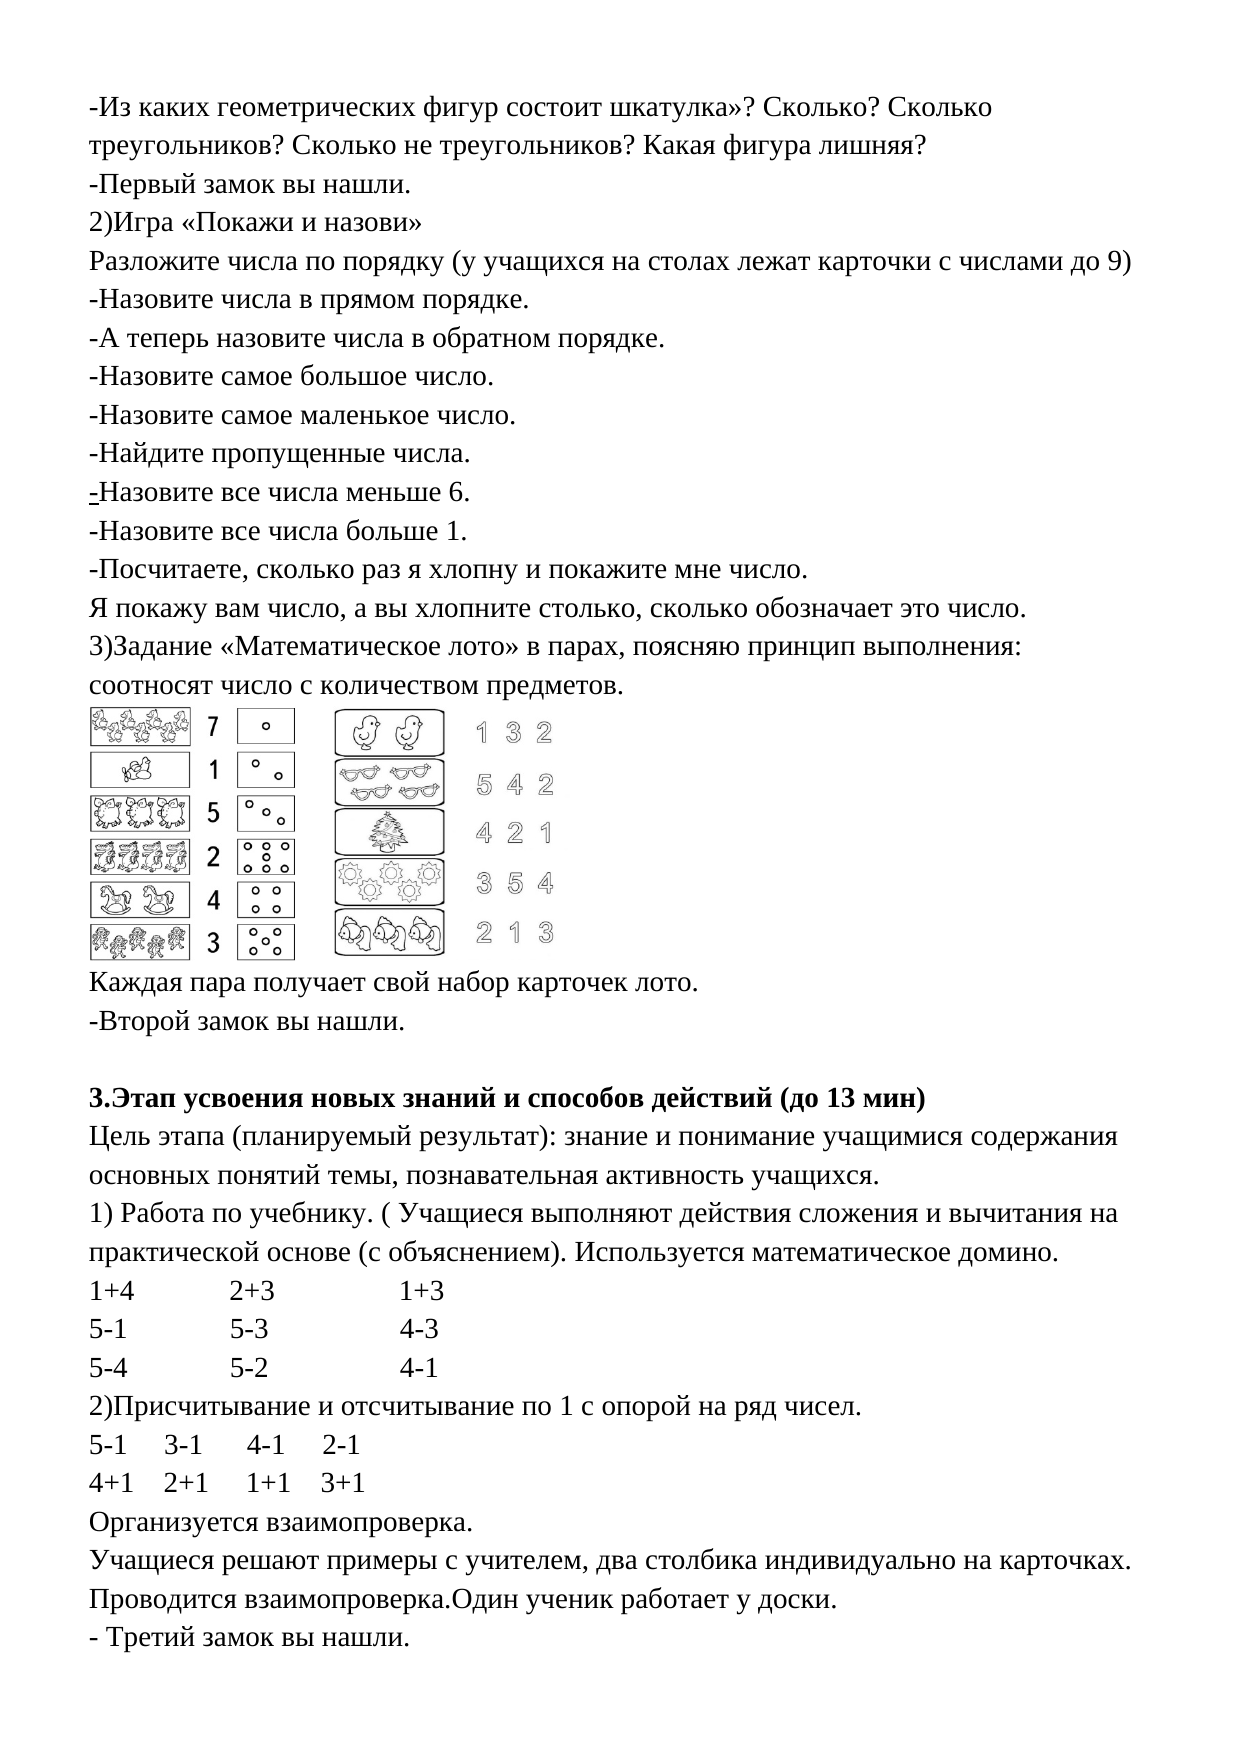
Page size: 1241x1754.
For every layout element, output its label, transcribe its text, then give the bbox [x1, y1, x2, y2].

text Цель этапа (планируемый результат): знание и понимание учащимися содержания основных понятий темы, познавательная активность учащихся. [89, 1118, 1152, 1191]
text 2)Присчитывание и отсчитывание по 1 с опорой на ряд чисел. [89, 1388, 1152, 1422]
text -А теперь назовите числа в обратном порядке. [89, 320, 1152, 353]
text -Назовите самое большое число. [89, 358, 1152, 392]
text 1+4 2+3 1+3 [89, 1273, 1152, 1306]
text -Назовите числа в прямом порядке. [89, 281, 1152, 315]
text -Посчитаете, сколько раз я хлопну и покажите мне число. [89, 551, 1152, 585]
text 3.Этап усвоения новых знаний и способов действий (до 13 мин) [89, 1080, 1152, 1113]
text -Найдите пропущенные числа. [89, 436, 1152, 469]
text 5-1 3-1 4-1 2-1 [89, 1427, 1152, 1460]
text -Первый замок вы нашли. [89, 166, 1152, 199]
text 1) Работа по учебнику. ( Учащиеся выполняют действия сложения и вычитания на практической основе (с объяснением). Используется математическое домино. [89, 1196, 1152, 1268]
text Я покажу вам число, а вы хлопните столько, сколько обозначает это число. [89, 590, 1152, 623]
text -Из каких геометрических фигур состоит шкатулка»? Сколько? Сколько треугольников? Сколько не треугольников? Какая фигура лишняя? [89, 89, 1152, 161]
text 4+1 2+1 1+1 3+1 [89, 1465, 1152, 1499]
text Организуется взаимопроверка. [89, 1504, 1152, 1537]
text Учащиеся решают примеры с учителем, два столбика индивидуально на карточках. Проводится взаимопроверка.Один ученик работает у доски. [89, 1542, 1152, 1614]
text Каждая пара получает свой набор карточек лото. [89, 964, 1152, 998]
picture [88, 705, 297, 961]
text -Назовите все числа меньше 6. [89, 474, 1152, 508]
text -Второй замок вы нашли. [89, 1003, 1152, 1036]
text 3)Задание «Математическое лото» в парах, поясняю принцип выполнения: соотносят число с количеством предметов. [89, 628, 1152, 700]
text -Назовите самое маленькое число. [89, 397, 1152, 431]
text 5-1 5-3 4-3 [89, 1311, 1152, 1345]
text 2)Игра «Покажи и назови» [89, 204, 1152, 238]
text - Третий замок вы нашли. [89, 1619, 1152, 1653]
text Разложите числа по порядку (у учащихся на столах лежат карточки с числами до 9) [89, 243, 1152, 276]
text 5-4 5-2 4-1 [89, 1350, 1152, 1383]
picture [327, 706, 570, 960]
text -Назовите все числа больше 1. [89, 513, 1152, 546]
